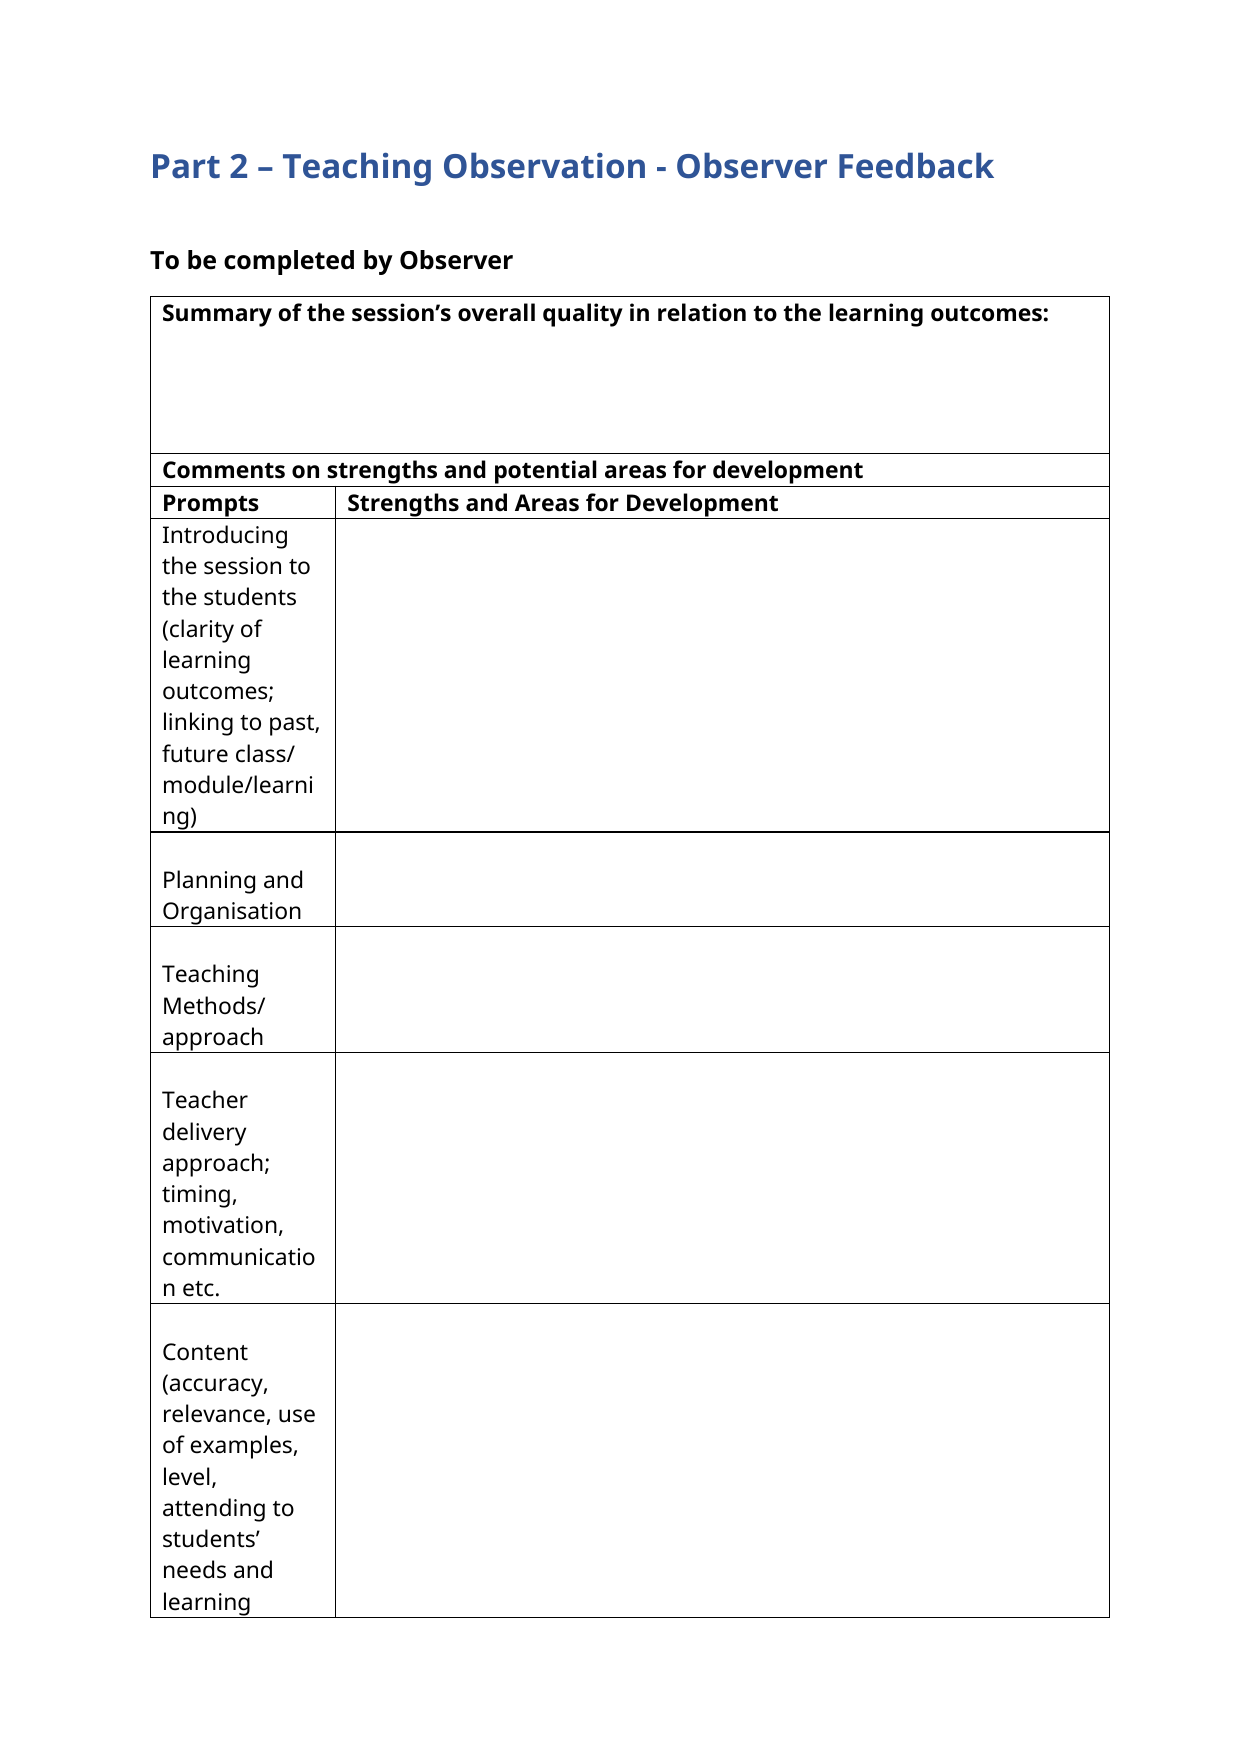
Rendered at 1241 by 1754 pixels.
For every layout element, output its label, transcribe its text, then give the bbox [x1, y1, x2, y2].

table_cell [151, 1304, 335, 1617]
text To be completed by Observer [150, 242, 1090, 277]
table_cell [336, 519, 1109, 831]
table_cell [336, 927, 1109, 1052]
table_cell Introducing the session to the students (clarity of learning outcomes; linking to past, future class/ module/learning) [151, 519, 335, 831]
table_cell [336, 1304, 1109, 1617]
table_cell Teaching Methods/ approach [151, 927, 335, 1052]
table_cell Comments on strengths and potential areas for development [151, 454, 1109, 486]
table_cell Strengths and Areas for Development [336, 487, 1109, 518]
table_cell [336, 1053, 1109, 1303]
table_cell Teacher delivery approach; timing, motivation, communication etc. [151, 1053, 335, 1303]
table_cell [336, 833, 1109, 926]
table_cell Planning and Organisation [151, 833, 335, 926]
subtitle Part 2 – Teaching Observation - Observer Feedback [150, 143, 1090, 188]
table_header Summary of the session’s overall quality in relation to the learning outcomes: [151, 297, 1109, 453]
table_cell Prompts [151, 487, 335, 518]
